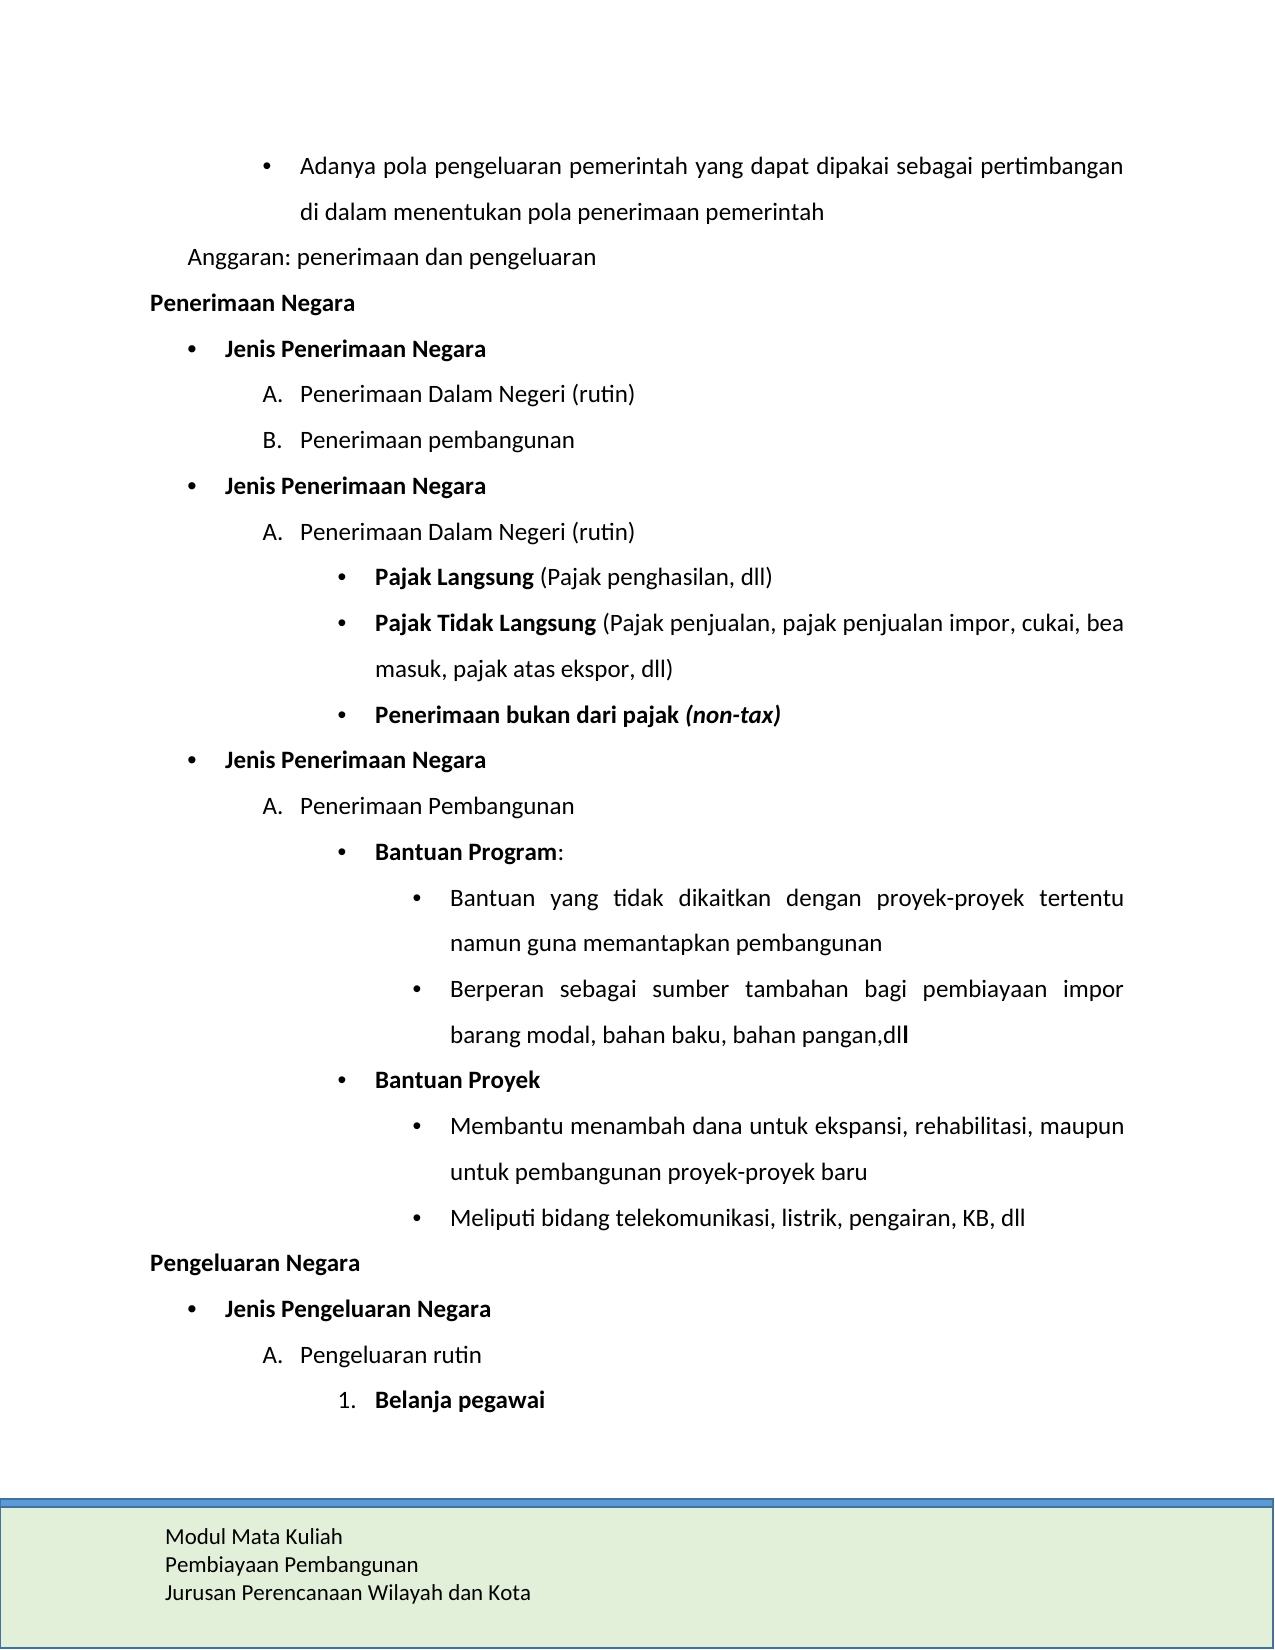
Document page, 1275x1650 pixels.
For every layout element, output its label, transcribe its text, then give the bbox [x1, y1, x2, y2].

text Pengeluaran Negara [150, 1247, 1125, 1278]
list Penerimaan bukan dari pajak (non-tax) [337, 699, 1125, 729]
list Pajak Tidak Langsung (Pajak penjualan, pajak penjualan impor, cukai, bea masuk, pajak atas ekspor, dll) [337, 607, 1125, 683]
list Penerimaan Dalam Negeri (rutin) [262, 516, 1125, 546]
list Penerimaan pembangunan [262, 424, 1125, 455]
list Jenis Pengeluaran Negara [187, 1293, 1125, 1324]
list Pajak Langsung (Pajak penghasilan, dll) [337, 562, 1125, 592]
list Bantuan Proyek [337, 1064, 1125, 1095]
list Pengeluaran rutin [262, 1339, 1125, 1369]
list Jenis Penerimaan Negara [187, 333, 1125, 363]
list Jenis Penerimaan Negara [187, 744, 1125, 775]
list Bantuan Program: [337, 836, 1125, 866]
list Membantu menambah dana untuk ekspansi, rehabilitasi, maupun untuk pembangunan proyek-proyek baru [412, 1110, 1125, 1187]
list Penerimaan Dalam Negeri (rutin) [262, 379, 1125, 409]
list Jenis Penerimaan Negara [187, 470, 1125, 501]
list Belanja pegawai [337, 1385, 1125, 1415]
list Penerimaan Pembangunan [262, 790, 1125, 821]
text Penerimaan Negara [150, 287, 1125, 318]
list Meliputi bidang telekomunikasi, listrik, pengairan, KB, dll [412, 1202, 1125, 1232]
list Adanya pola pengeluaran pemerintah yang dapat dipakai sebagai pertimbangan di dalam menentukan pola penerimaan pemerintah [262, 150, 1125, 226]
list Berperan sebagai sumber tambahan bagi pembiayaan impor barang modal, bahan baku, bahan pangan,dll [412, 973, 1125, 1049]
text Anggaran: penerimaan dan pengeluaran [187, 241, 1125, 272]
list Bantuan yang tidak dikaitkan dengan proyek-proyek tertentu namun guna memantapkan pembangunan [412, 882, 1125, 958]
